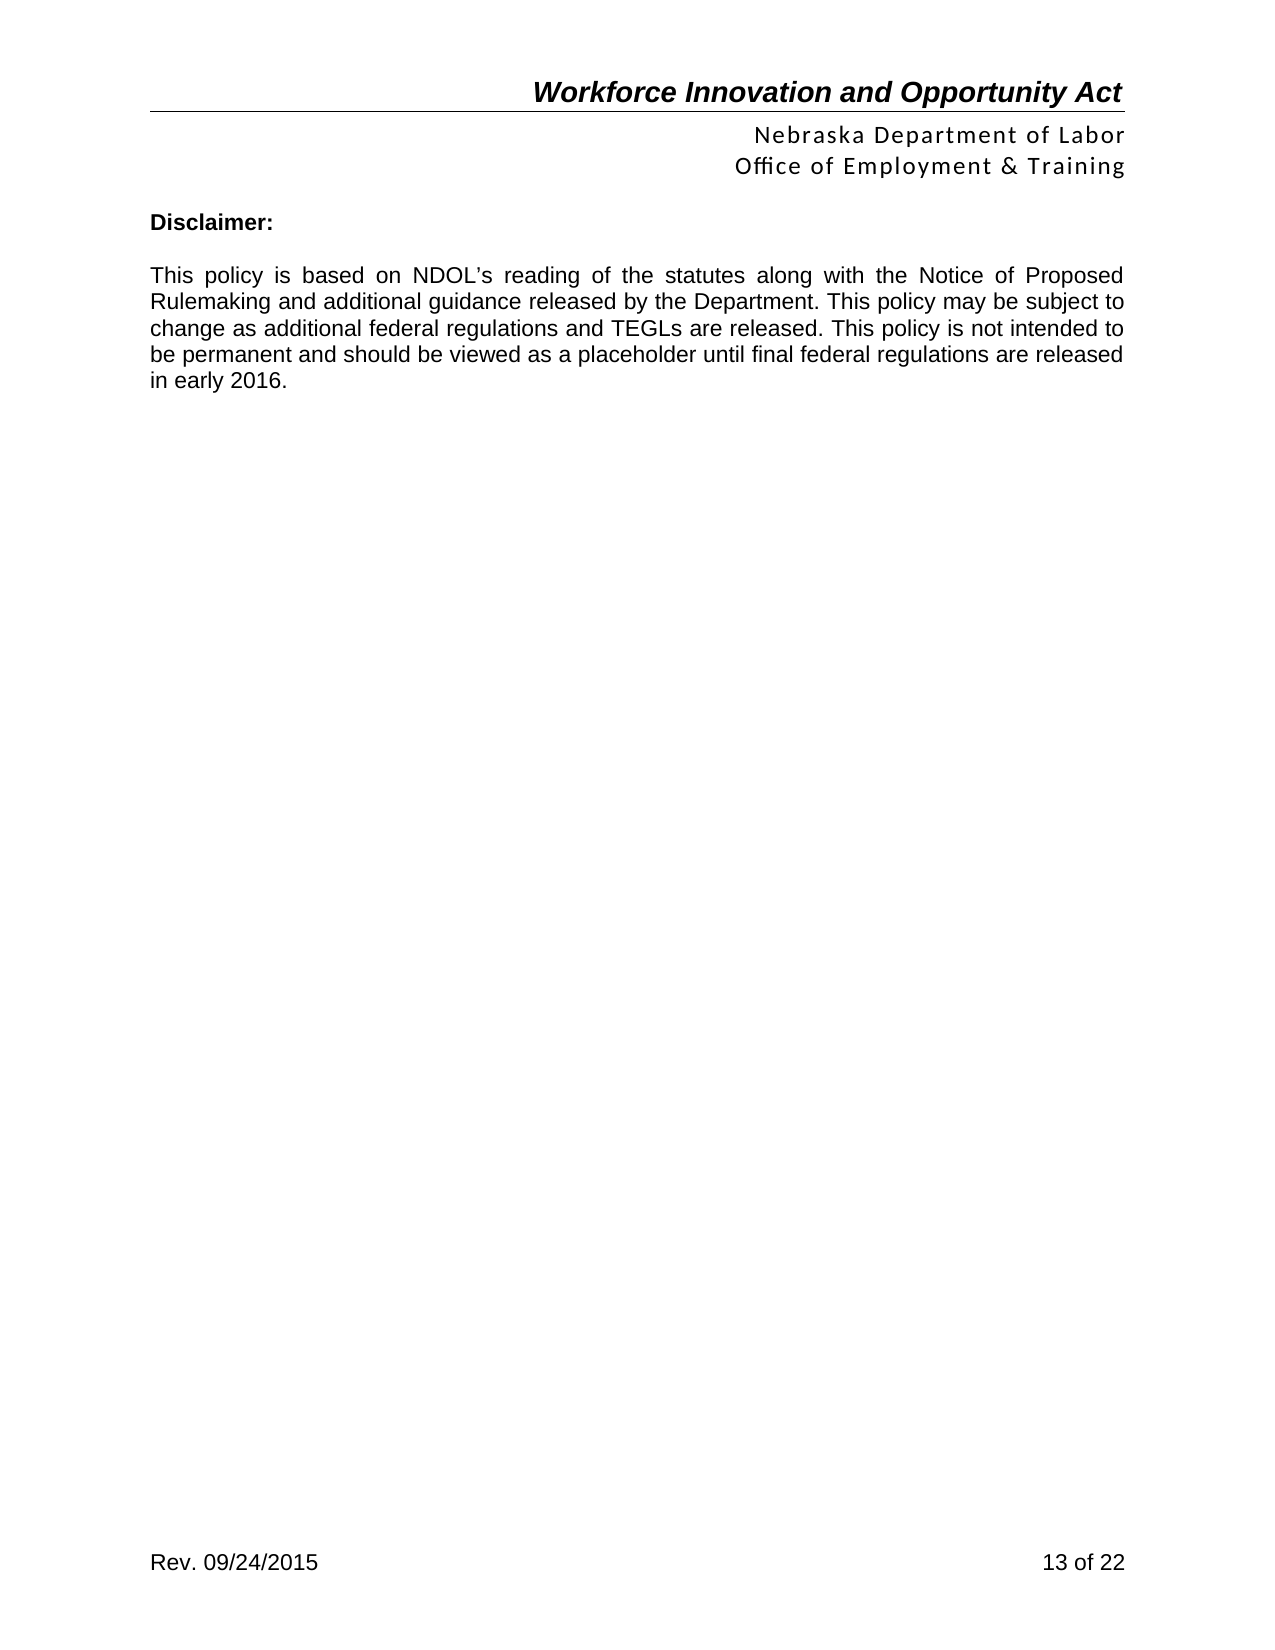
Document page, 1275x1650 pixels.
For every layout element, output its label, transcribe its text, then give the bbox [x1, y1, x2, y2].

subtitle Disclaimer: [150, 209, 1125, 235]
text This policy is based on NDOL’s reading of the statutes along with the Notice of Proposed Rulemaking and additional guidance released by the Department. This policy may be subject to change as additional federal regulations and TEGLs are released. This policy is not intended to be permanent and should be viewed as a placeholder until final federal regulations are released in early 2016. [150, 262, 1125, 393]
